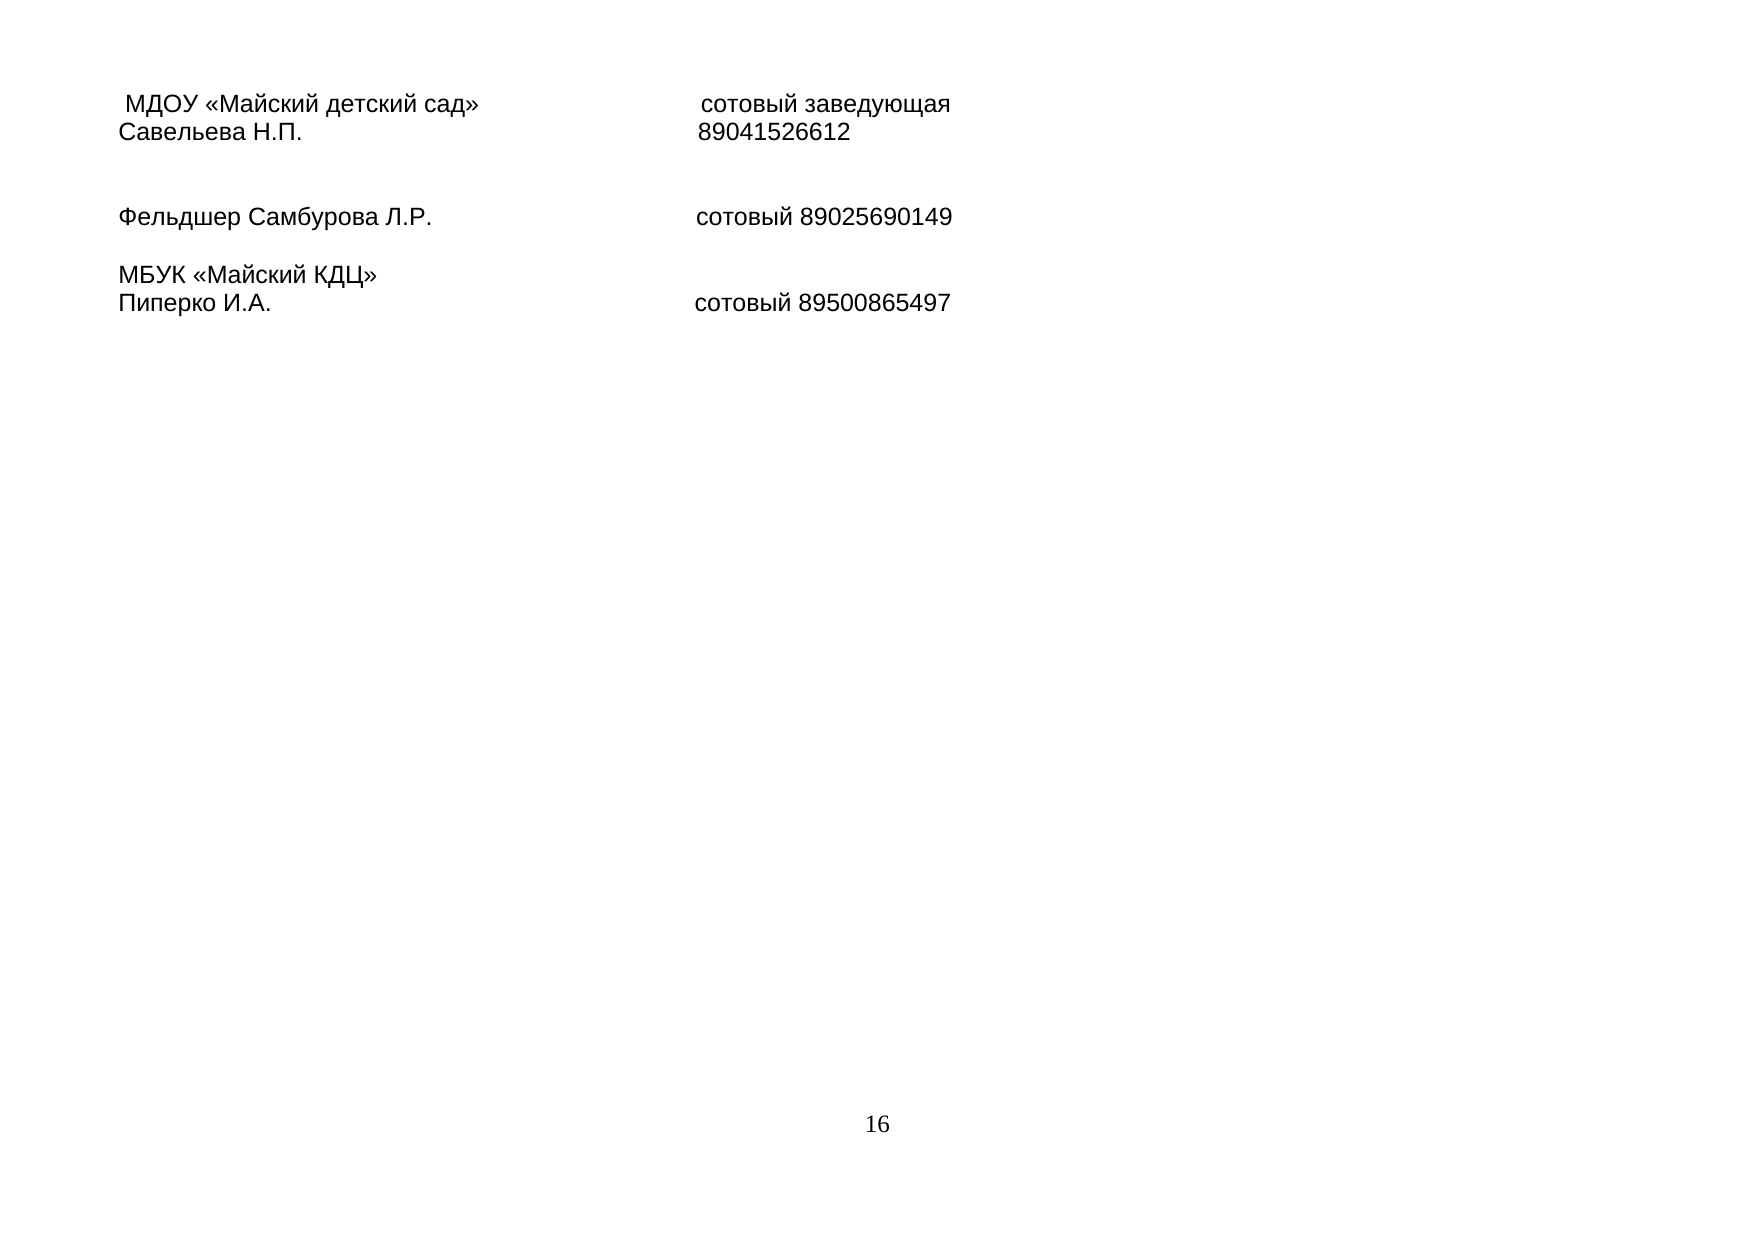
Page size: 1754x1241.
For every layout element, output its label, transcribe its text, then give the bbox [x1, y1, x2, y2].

text Фельдшер Самбурова Л.Р. сотовый 89025690149 [118, 202, 1636, 231]
text МБУК «Майский КДЦ» [118, 260, 1636, 288]
text Савельева Н.П. 89041526612 [118, 117, 1636, 146]
text МДОУ «Майский детский сад» сотовый заведующая [118, 89, 1636, 117]
text Пиперко И.А. сотовый 89500865497 [118, 288, 1636, 317]
